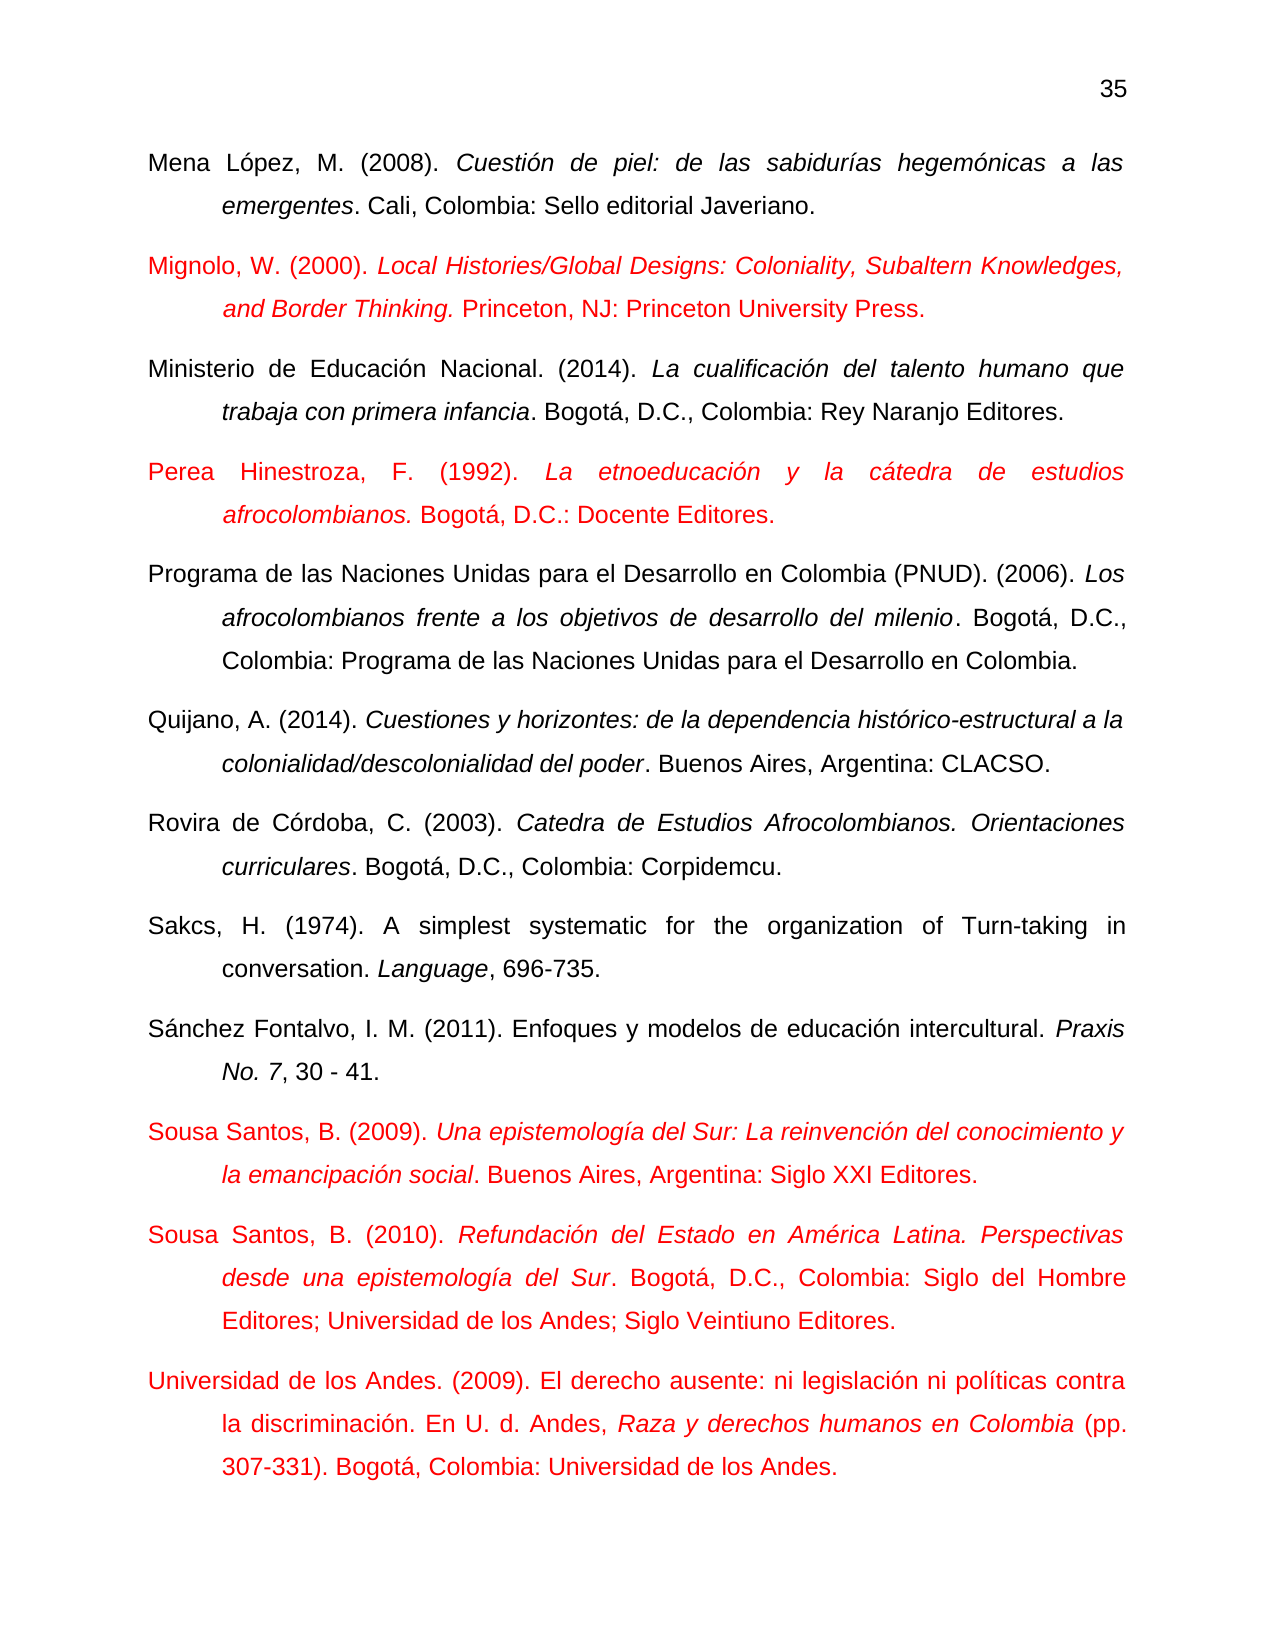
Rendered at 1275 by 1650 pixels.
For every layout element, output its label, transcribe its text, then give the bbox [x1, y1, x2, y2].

text Mignolo, W. (2000). Local Histories/Global Designs: Coloniality, Subaltern Knowledges, and Border Thinking. Princeton, NJ: Princeton University Press. [148, 251, 1127, 322]
text Ministerio de Educación Nacional. (2014). La cualificación del talento humano que trabaja con primera infancia. Bogotá, D.C., Colombia: Rey Naranjo Editores. [148, 353, 1127, 425]
text Mena López, M. (2008). Cuestión de piel: de las sabidurías hegemónicas a las emergentes. Cali, Colombia: Sello editorial Javeriano. [148, 148, 1127, 219]
text Perea Hinestroza, F. (1992). La etnoeducación y la cátedra de estudios afrocolombianos. Bogotá, D.C.: Docente Editores. [148, 456, 1127, 528]
text Universidad de los Andes. (2009). El derecho ausente: ni legislación ni políticas contra la discriminación. En U. d. Andes, Raza y derechos humanos en Colombia (pp. 307-331). Bogotá, Colombia: Universidad de los Andes. [148, 1366, 1127, 1481]
text Rovira de Córdoba, C. (2003). Catedra de Estudios Afrocolombianos. Orientaciones curriculares. Bogotá, D.C., Colombia: Corpidemcu. [148, 808, 1127, 880]
text Sousa Santos, B. (2010). Refundación del Estado en América Latina. Perspectivas desde una epistemología del Sur. Bogotá, D.C., Colombia: Siglo del Hombre Editores; Universidad de los Andes; Siglo Veintiuno Editores. [148, 1220, 1127, 1335]
text Quijano, A. (2014). Cuestiones y horizontes: de la dependencia histórico-estructural a la colonialidad/descolonialidad del poder. Buenos Aires, Argentina: CLACSO. [148, 705, 1127, 777]
text Sánchez Fontalvo, I. M. (2011). Enfoques y modelos de educación intercultural. Praxis No. 7, 30 - 41. [148, 1014, 1127, 1086]
text Sousa Santos, B. (2009). Una epistemología del Sur: La reinvención del conocimiento y la emancipación social. Buenos Aires, Argentina: Siglo XXI Editores. [148, 1117, 1127, 1189]
text Sakcs, H. (1974). A simplest systematic for the organization of Turn-taking in conversation. Language, 696-735. [148, 911, 1127, 983]
text Programa de las Naciones Unidas para el Desarrollo en Colombia (PNUD). (2006). Los afrocolombianos frente a los objetivos de desarrollo del milenio. Bogotá, D.C., Colombia: Programa de las Naciones Unidas para el Desarrollo en Colombia. [148, 559, 1127, 674]
